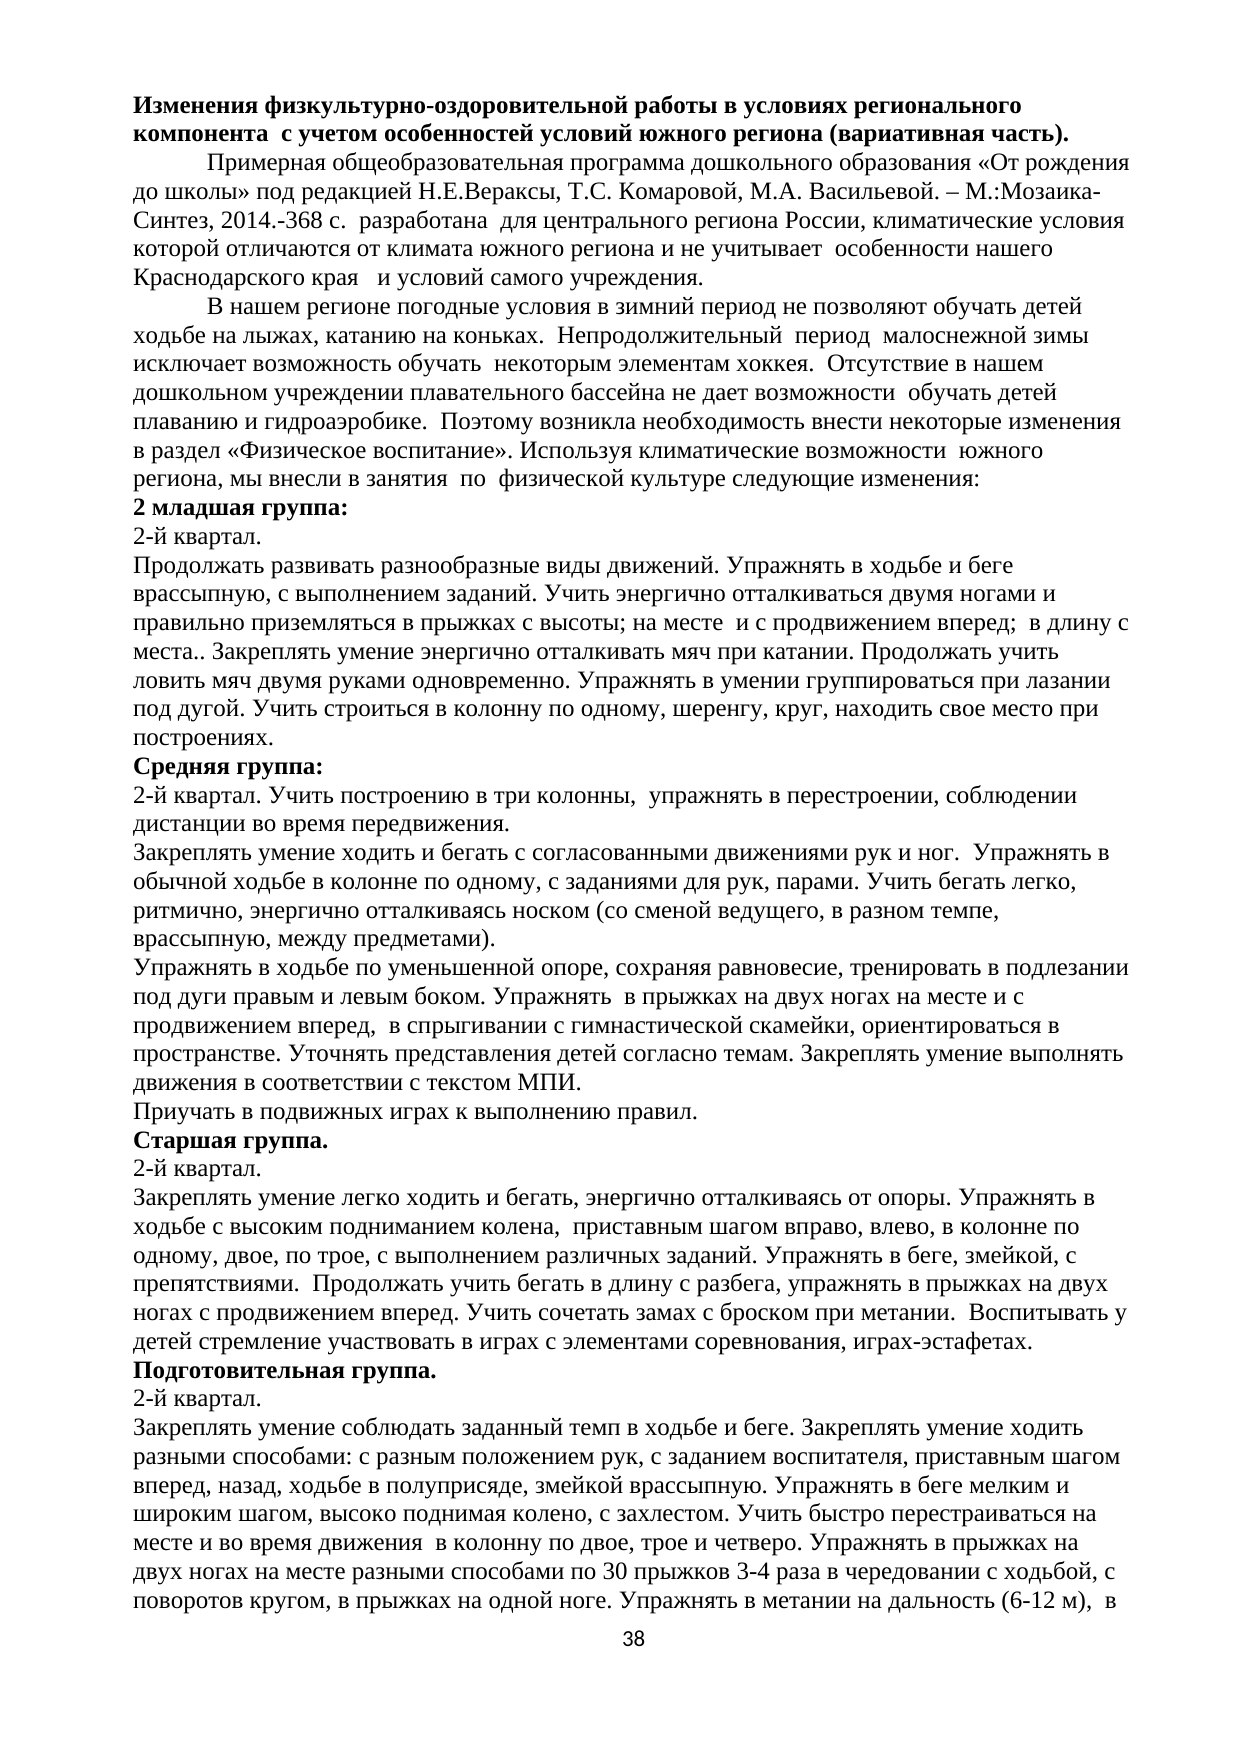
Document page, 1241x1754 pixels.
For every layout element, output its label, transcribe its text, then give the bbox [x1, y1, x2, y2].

text Подготовительная группа. [133, 1355, 1134, 1383]
text Старшая группа. [133, 1125, 1134, 1153]
text Приучать в подвижных играх к выполнению правил. [133, 1096, 1134, 1125]
text В нашем регионе погодные условия в зимний период не позволяют обучать детей ходьбе на лыжах, катанию на коньках. Непродолжительный период малоснежной зимы исключает возможность обучать некоторым элементам хоккея. Отсутствие в нашем дошкольном учреждении плавательного бассейна не дает возможности обучать детей плаванию и гидроаэробике. Поэтому возникла необходимость внести некоторые изменения в раздел «Физическое воспитание». Используя климатические возможности южного региона, мы внесли в занятия по физической культуре следующие изменения: [133, 291, 1134, 492]
text 2-й квартал. [133, 1153, 1134, 1182]
text 2-й квартал. [133, 1383, 1134, 1412]
text Примерная общеобразовательная программа дошкольного образования «От рождения до школы» под редакцией Н.Е.Вераксы, Т.С. Комаровой, М.А. Васильевой. – М.:Мозаика- Синтез, 2014.-368 с. разработана для центрального региона России, климатические условия которой отличаются от климата южного региона и не учитывает особенности нашего Краснодарского края и условий самого учреждения. [133, 147, 1134, 291]
text Средняя группа: [133, 751, 1134, 780]
text Закреплять умение ходить и бегать с согласованными движениями рук и ног. Упражнять в обычной ходьбе в колонне по одному, с заданиями для рук, парами. Учить бегать легко, ритмично, энергично отталкиваясь носком (со сменой ведущего, в разном темпе, врассыпную, между предметами). [133, 837, 1134, 952]
text Продолжать развивать разнообразные виды движений. Упражнять в ходьбе и беге врассыпную, с выполнением заданий. Учить энергично отталкиваться двумя ногами и правильно приземляться в прыжках с высоты; на месте и с продвижением вперед; в длину с места.. Закреплять умение энергично отталкивать мяч при катании. Продолжать учить ловить мяч двумя руками одновременно. Упражнять в умении группироваться при лазании под дугой. Учить строиться в колонну по одному, шеренгу, круг, находить свое место при построениях. [133, 550, 1134, 751]
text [133, 1412, 1134, 1613]
text Упражнять в ходьбе по уменьшенной опоре, сохраняя равновесие, тренировать в подлезании под дуги правым и левым боком. Упражнять в прыжках на двух ногах на месте и с продвижением вперед, в спрыгивании с гимнастической скамейки, ориентироваться в пространстве. Уточнять представления детей согласно темам. Закреплять умение выполнять движения в соответствии с текстом МПИ. [133, 952, 1134, 1096]
text Закреплять умение легко ходить и бегать, энергично отталкиваясь от опоры. Упражнять в ходьбе с высоким подниманием колена, приставным шагом вправо, влево, в колонне по одному, двое, по трое, с выполнением различных заданий. Упражнять в беге, змейкой, с препятствиями. Продолжать учить бегать в длину с разбега, упражнять в прыжках на двух ногах с продвижением вперед. Учить сочетать замах с броском при метании. Воспитывать у детей стремление участвовать в играх с элементами соревнования, играх-эстафетах. [133, 1182, 1134, 1355]
text 2-й квартал. Учить построению в три колонны, упражнять в перестроении, соблюдении дистанции во время передвижения. [133, 780, 1134, 837]
text 2 младшая группа: [133, 492, 1134, 521]
text 2-й квартал. [133, 521, 1134, 550]
text Изменения физкультурно-оздоровительной работы в условиях регионального компонента с учетом особенностей условий южного региона (вариативная часть). [133, 90, 1134, 147]
